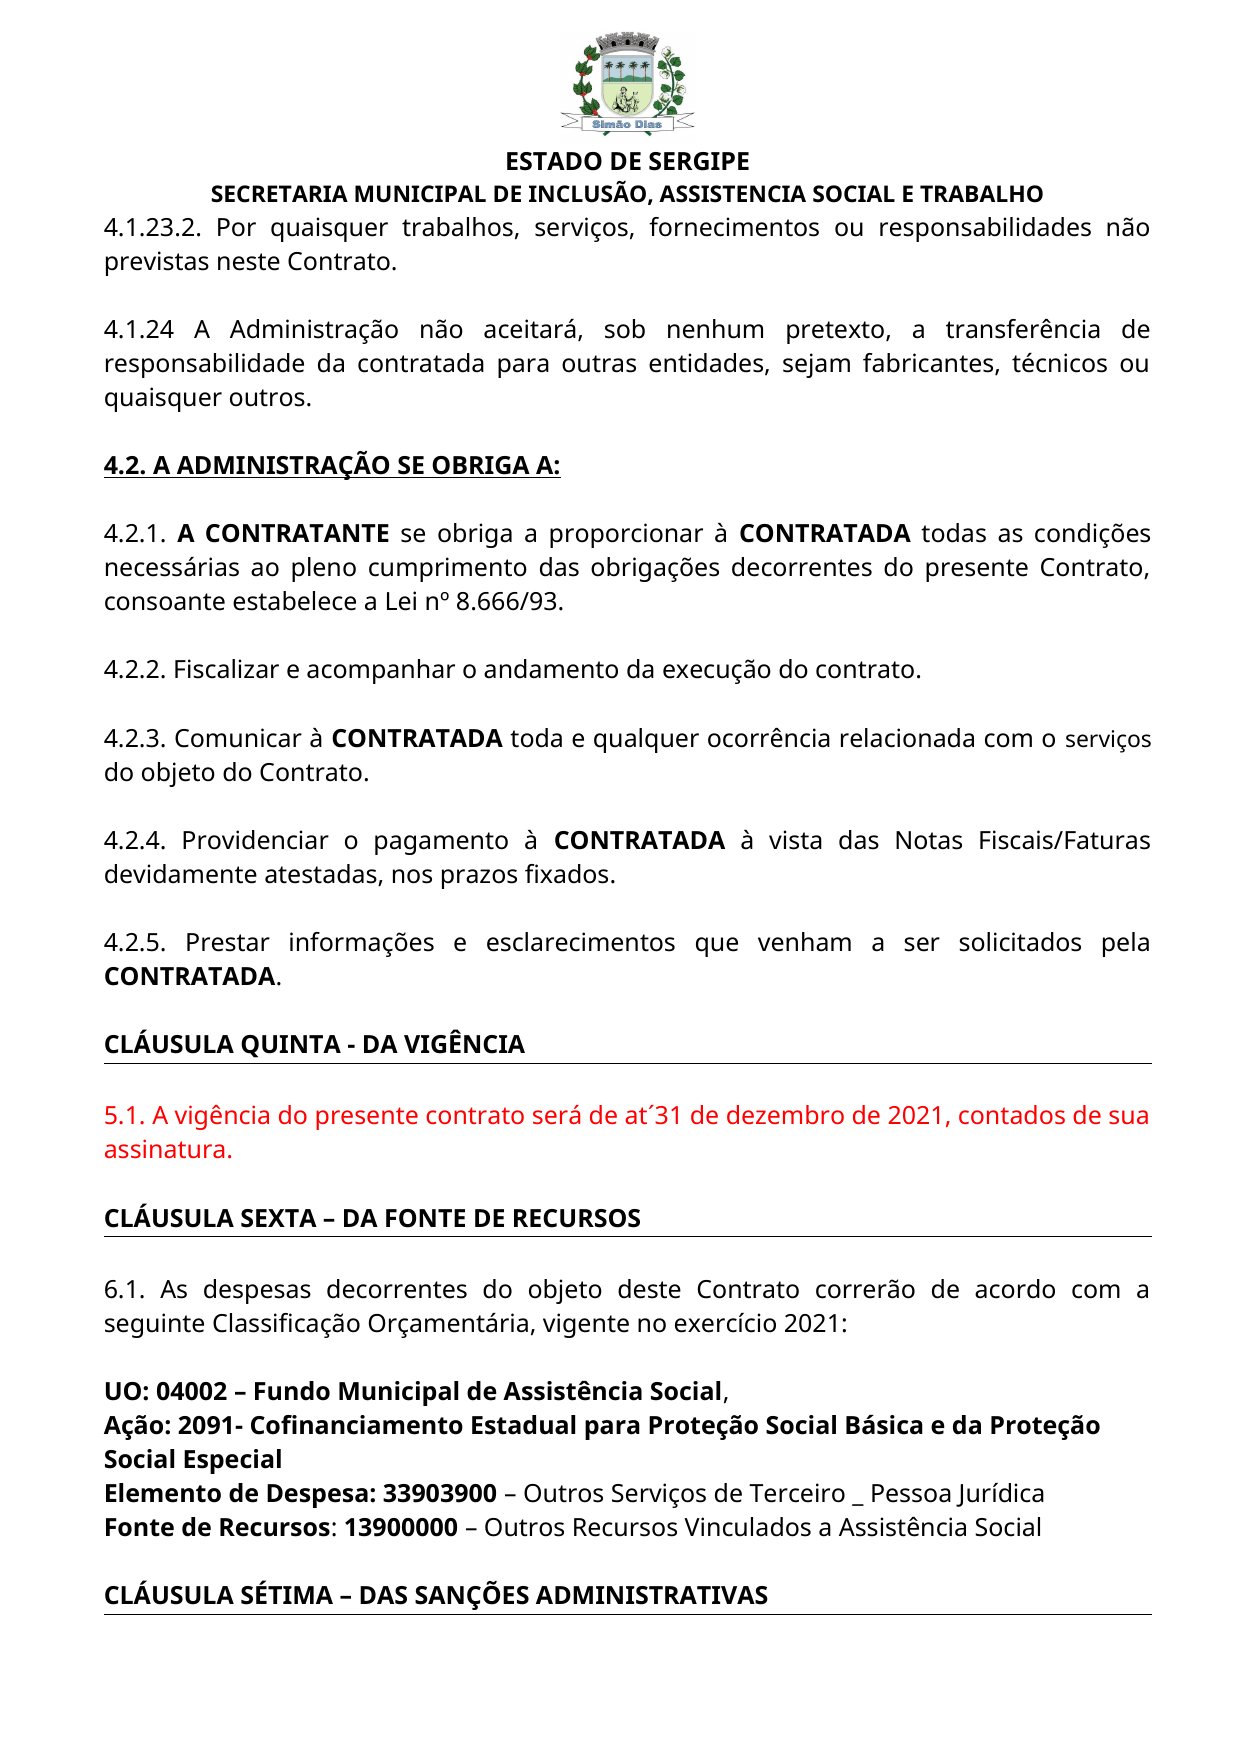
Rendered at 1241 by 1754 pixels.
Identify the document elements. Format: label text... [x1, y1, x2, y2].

text CLÁUSULA QUINTA - DA VIGÊNCIA [103, 1027, 1152, 1064]
text 4.2.3. Comunicar à CONTRATADA toda e qualquer ocorrência relacionada com o serviços do objeto do Contrato. [103, 720, 1152, 788]
text 4.2.1. A CONTRATANTE se obriga a proporcionar à CONTRATADA todas as condições necessárias ao pleno cumprimento das obrigações decorrentes do presente Contrato, consoante estabelece a Lei nº 8.666/93. [103, 516, 1152, 618]
text 4.2.4. Providenciar o pagamento à CONTRATADA à vista das Notas Fiscais/Faturas devidamente atestadas, nos prazos fixados. [103, 822, 1152, 891]
text CLÁUSULA SEXTA – DA FONTE DE RECURSOS [103, 1200, 1152, 1237]
text 4.2.5. Prestar informações e esclarecimentos que venham a ser solicitados pela CONTRATADA. [103, 924, 1152, 993]
text UO: 04002 – Fundo Municipal de Assistência Social, [103, 1374, 1152, 1408]
text Elemento de Despesa: 33903900 – Outros Serviços de Terceiro _ Pessoa Jurídica [103, 1476, 1152, 1510]
text 4.2.2. Fiscalizar e acompanhar o andamento da execução do contrato. [103, 652, 1152, 686]
text 5.1. A vigência do presente contrato será de at´31 de dezembro de 2021, contados de sua assinatura. [103, 1098, 1152, 1166]
text 6.1. As despesas decorrentes do objeto deste Contrato correrão de acordo com a seguinte Classificação Orçamentária, vigente no exercício 2021: [103, 1271, 1152, 1339]
text Fonte de Recursos: 13900000 – Outros Recursos Vinculados a Assistência Social [103, 1510, 1152, 1544]
text 4.2. A ADMINISTRAÇÃO SE OBRIGA A: [103, 448, 1152, 482]
picture [559, 28, 696, 144]
text 4.1.24 A Administração não aceitará, sob nenhum pretexto, a transferência de responsabilidade da contratada para outras entidades, sejam fabricantes, técnicos ou quaisquer outros. [103, 311, 1152, 414]
text CLÁUSULA SÉTIMA – DAS SANÇÕES ADMINISTRATIVAS [103, 1578, 1152, 1615]
text Ação: 2091- Cofinanciamento Estadual para Proteção Social Básica e da Proteção Social Especial [103, 1408, 1152, 1476]
text 4.1.23.2. Por quaisquer trabalhos, serviços, fornecimentos ou responsabilidades não previstas neste Contrato. [103, 209, 1152, 277]
